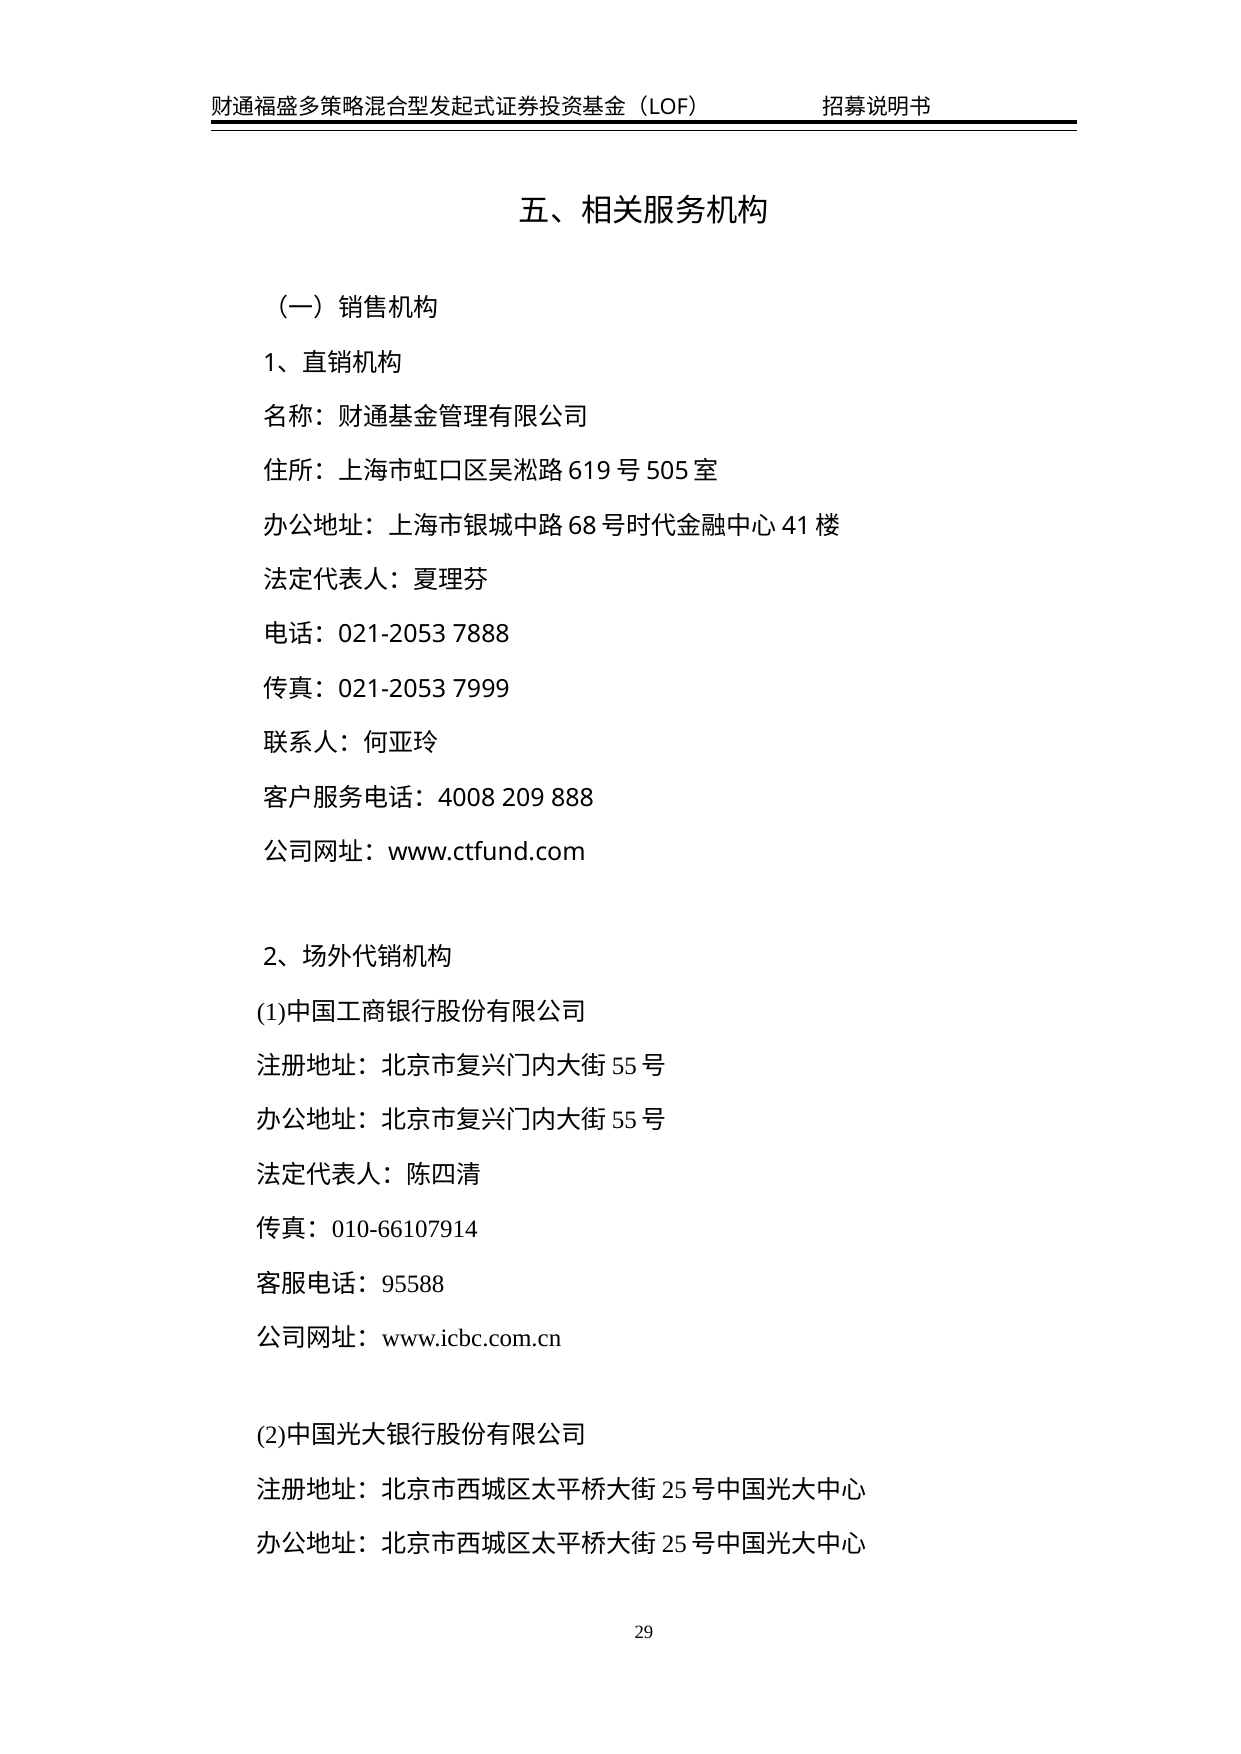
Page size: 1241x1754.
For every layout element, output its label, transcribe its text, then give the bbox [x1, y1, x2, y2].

text 注册地址：北京市西城区太平桥大街25号中国光大中心 [257, 1469, 1077, 1506]
text 公司网址：www.ctfund.com [211, 831, 1077, 868]
text 法定代表人：陈四清 [257, 1154, 1077, 1191]
text (2)中国光大银行股份有限公司 [257, 1415, 1077, 1451]
subtitle 五、相关服务机构 [211, 185, 1077, 231]
text 注册地址：北京市复兴门内大街55号 [257, 1046, 1077, 1082]
text 办公地址：北京市复兴门内大街55号 [257, 1100, 1077, 1136]
text 办公地址：上海市银城中路68号时代金融中心41楼 [211, 505, 1077, 541]
text 联系人：何亚玲 [211, 723, 1077, 759]
text 电话：021-2053 7888 [211, 614, 1077, 650]
text (1)中国工商银行股份有限公司 [257, 991, 1077, 1027]
subtitle （一）销售机构 [211, 288, 1077, 324]
text 2、场外代销机构 [211, 937, 1077, 973]
text 传真：021-2053 7999 [211, 668, 1077, 704]
text 客服电话：95588 [257, 1263, 1077, 1299]
text 传真：010-66107914 [257, 1209, 1077, 1245]
text 住所：上海市虹口区吴淞路619号505室 [211, 451, 1077, 487]
text 1、直销机构 [211, 342, 1077, 378]
text 名称：财通基金管理有限公司 [211, 396, 1077, 433]
text 客户服务电话：4008 209 888 [211, 777, 1077, 813]
text 法定代表人：夏理芬 [211, 559, 1077, 596]
text 办公地址：北京市西城区太平桥大街25号中国光大中心 [257, 1524, 1077, 1560]
text 公司网址：www.icbc.com.cn [257, 1317, 1077, 1354]
